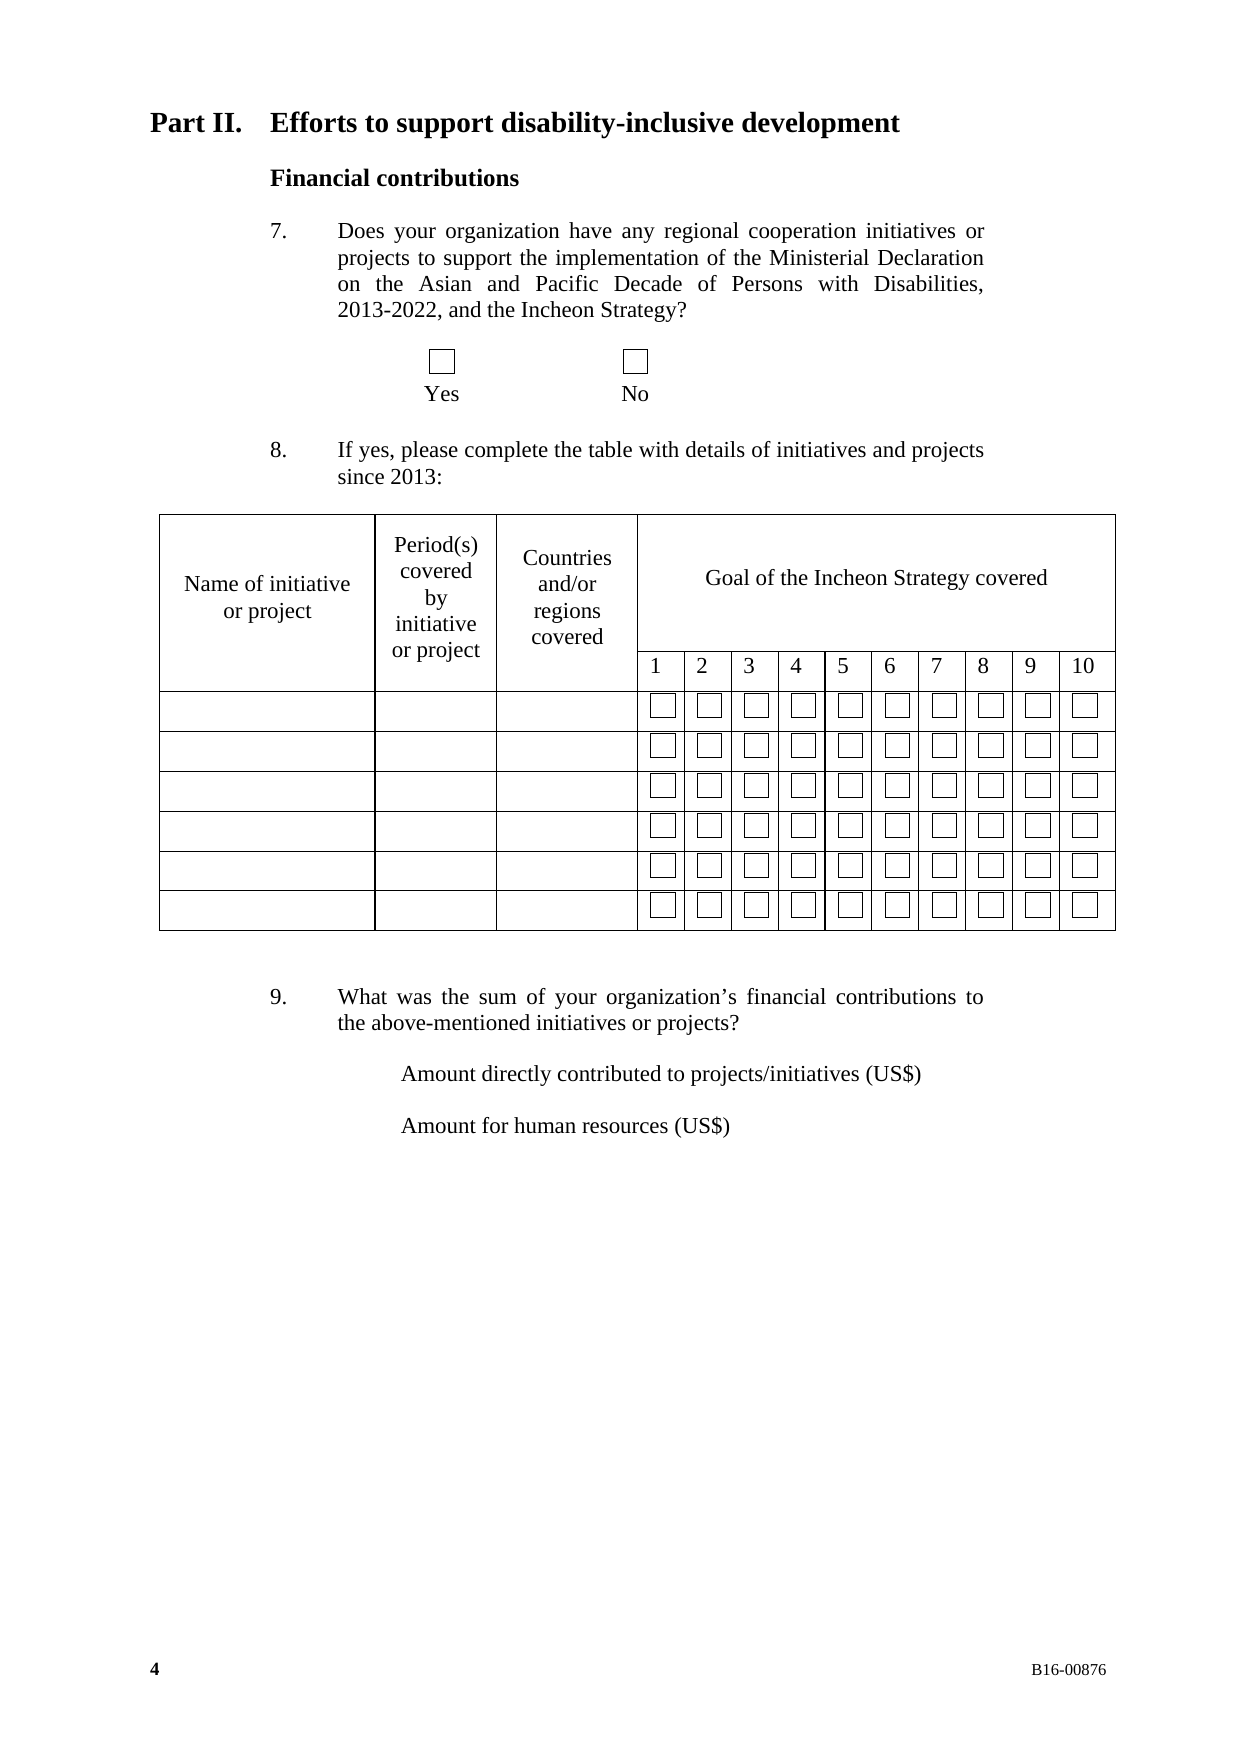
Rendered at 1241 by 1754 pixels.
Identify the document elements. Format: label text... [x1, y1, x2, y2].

table_cell [872, 891, 918, 930]
table_cell [966, 891, 1012, 930]
table_cell [919, 812, 965, 851]
table_cell 5 [826, 652, 871, 691]
table_cell [872, 692, 918, 731]
table_cell [826, 812, 871, 851]
table_cell [1013, 812, 1059, 851]
table_cell [966, 852, 1012, 890]
table_cell [732, 852, 778, 890]
table_cell [685, 891, 731, 930]
table_cell [376, 812, 496, 851]
table_cell [1013, 852, 1059, 890]
table_cell [1013, 732, 1059, 771]
table_cell [872, 732, 918, 771]
table_cell [376, 852, 496, 890]
table_cell 2 [685, 652, 731, 691]
table_cell [872, 812, 918, 851]
table_cell [1013, 891, 1059, 930]
table_cell No [549, 374, 721, 412]
table_cell [732, 772, 778, 811]
table_cell [376, 732, 496, 771]
table_cell [779, 692, 824, 731]
table_cell [685, 692, 731, 731]
table_header [549, 348, 721, 374]
table_cell [1013, 692, 1059, 731]
list Does your organization have any regional cooperation initiatives or projects to support the implementation of the Ministerial Declaration on the Asian and Pacific Decade of Persons with Disabilities, 2013-2022, and the Incheon Strategy? [270, 217, 985, 323]
table_cell [1060, 812, 1115, 851]
table_cell [376, 692, 496, 731]
table_cell [376, 772, 496, 811]
table_cell [160, 852, 374, 890]
list If yes, please complete the table with details of initiatives and projects since 2013: [270, 437, 985, 489]
table_cell 6 [872, 652, 918, 691]
table_cell [872, 852, 918, 890]
list Amount for human resources (US$) [337, 1112, 1105, 1138]
table_cell [497, 732, 637, 771]
table_cell [826, 891, 871, 930]
table_cell [826, 772, 871, 811]
table_cell Yes [334, 374, 549, 412]
table_header Countries and/or regions covered [497, 515, 637, 691]
table_cell [1060, 772, 1115, 811]
subtitle Part II. Efforts to support disability-inclusive development [150, 105, 985, 138]
table_cell [497, 812, 637, 851]
table_cell [919, 692, 965, 731]
table_cell [638, 852, 684, 890]
table_header Period(s) covered by initiative or project [376, 515, 496, 691]
table_cell [919, 732, 965, 771]
table_cell [638, 692, 684, 731]
table_cell [1060, 732, 1115, 771]
table_header Name of initiative or project [160, 515, 374, 691]
table_cell [779, 812, 824, 851]
table_cell [1013, 772, 1059, 811]
table_cell [919, 772, 965, 811]
table_cell [1060, 891, 1115, 930]
table_cell [779, 852, 824, 890]
table_cell 10 [1060, 652, 1115, 691]
table_cell [685, 732, 731, 771]
table_cell [685, 812, 731, 851]
table_cell [638, 772, 684, 811]
table_cell [376, 891, 496, 930]
table_cell [497, 692, 637, 731]
table_cell 9 [1013, 652, 1059, 691]
table_cell 4 [779, 652, 824, 691]
list Amount directly contributed to projects/initiatives (US$) [337, 1060, 1105, 1087]
table_cell [826, 852, 871, 890]
table_cell [1060, 692, 1115, 731]
table_header [334, 348, 549, 374]
table_cell [638, 812, 684, 851]
table_cell [497, 852, 637, 890]
table_cell [160, 812, 374, 851]
list What was the sum of your organization’s financial contributions to the above-mentioned initiatives or projects? [270, 983, 985, 1035]
table_cell [638, 891, 684, 930]
table_cell 7 [919, 652, 965, 691]
table_cell [966, 692, 1012, 731]
table_cell [966, 772, 1012, 811]
table_cell [497, 772, 637, 811]
table_cell [685, 772, 731, 811]
table_cell 3 [732, 652, 778, 691]
table_cell [826, 692, 871, 731]
table_cell [826, 732, 871, 771]
table_cell [160, 732, 374, 771]
table_cell [497, 891, 637, 930]
table_cell [779, 772, 824, 811]
table_cell [779, 891, 824, 930]
table_cell [872, 772, 918, 811]
table_cell [160, 692, 374, 731]
table_cell [160, 891, 374, 930]
table_cell [732, 891, 778, 930]
table_cell 1 [638, 652, 684, 691]
table_cell [732, 812, 778, 851]
table_cell 8 [966, 652, 1012, 691]
table_cell [685, 852, 731, 890]
table_cell [779, 732, 824, 771]
table_cell [966, 732, 1012, 771]
table_cell [638, 732, 684, 771]
table_cell [160, 772, 374, 811]
table_cell [919, 891, 965, 930]
subtitle Financial contributions [270, 163, 985, 192]
table_header Goal of the Incheon Strategy covered [638, 515, 1115, 651]
table_cell [732, 732, 778, 771]
table_cell [966, 812, 1012, 851]
table_cell [919, 852, 965, 890]
table_cell [732, 692, 778, 731]
table_cell [1060, 852, 1115, 890]
